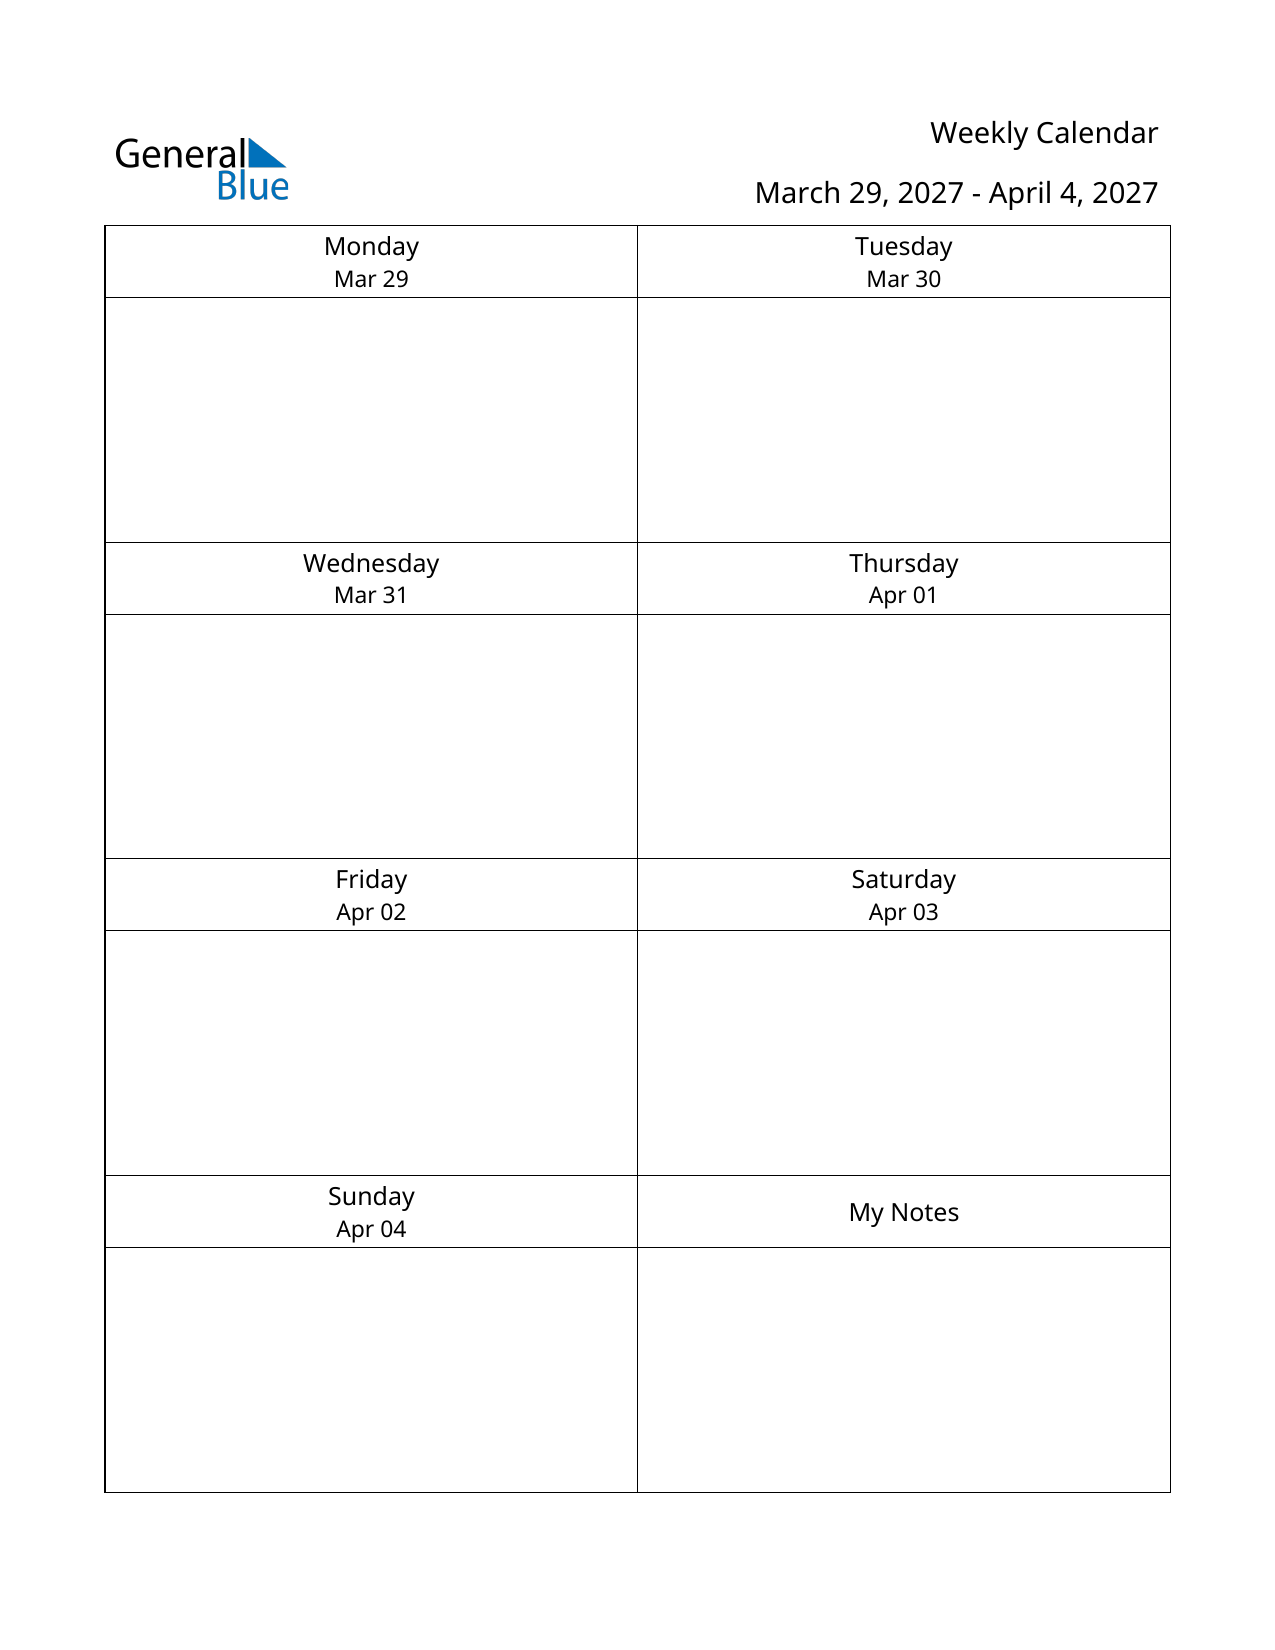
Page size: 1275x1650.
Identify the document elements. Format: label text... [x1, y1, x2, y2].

table_cell [638, 615, 1170, 858]
table_cell Tuesday Mar 30 [638, 226, 1170, 297]
table_header Weekly Calendar March 29, 2027 - April 4, 2027 [302, 113, 1170, 225]
table_cell My Notes [638, 1176, 1170, 1247]
table_cell [638, 298, 1170, 542]
table_header [105, 113, 302, 225]
table_cell Friday Apr 02 [106, 859, 637, 930]
table_cell [106, 1248, 637, 1492]
table_cell Thursday Apr 01 [638, 543, 1170, 613]
table_cell [106, 931, 637, 1175]
picture [116, 138, 289, 200]
table_cell Wednesday Mar 31 [106, 543, 637, 613]
table_cell [638, 1248, 1170, 1492]
table_cell [106, 615, 637, 858]
table_cell [638, 931, 1170, 1175]
table_cell Monday Mar 29 [106, 226, 637, 297]
table_cell Sunday Apr 04 [106, 1176, 637, 1247]
table_cell Saturday Apr 03 [638, 859, 1170, 930]
table_cell [106, 298, 637, 542]
